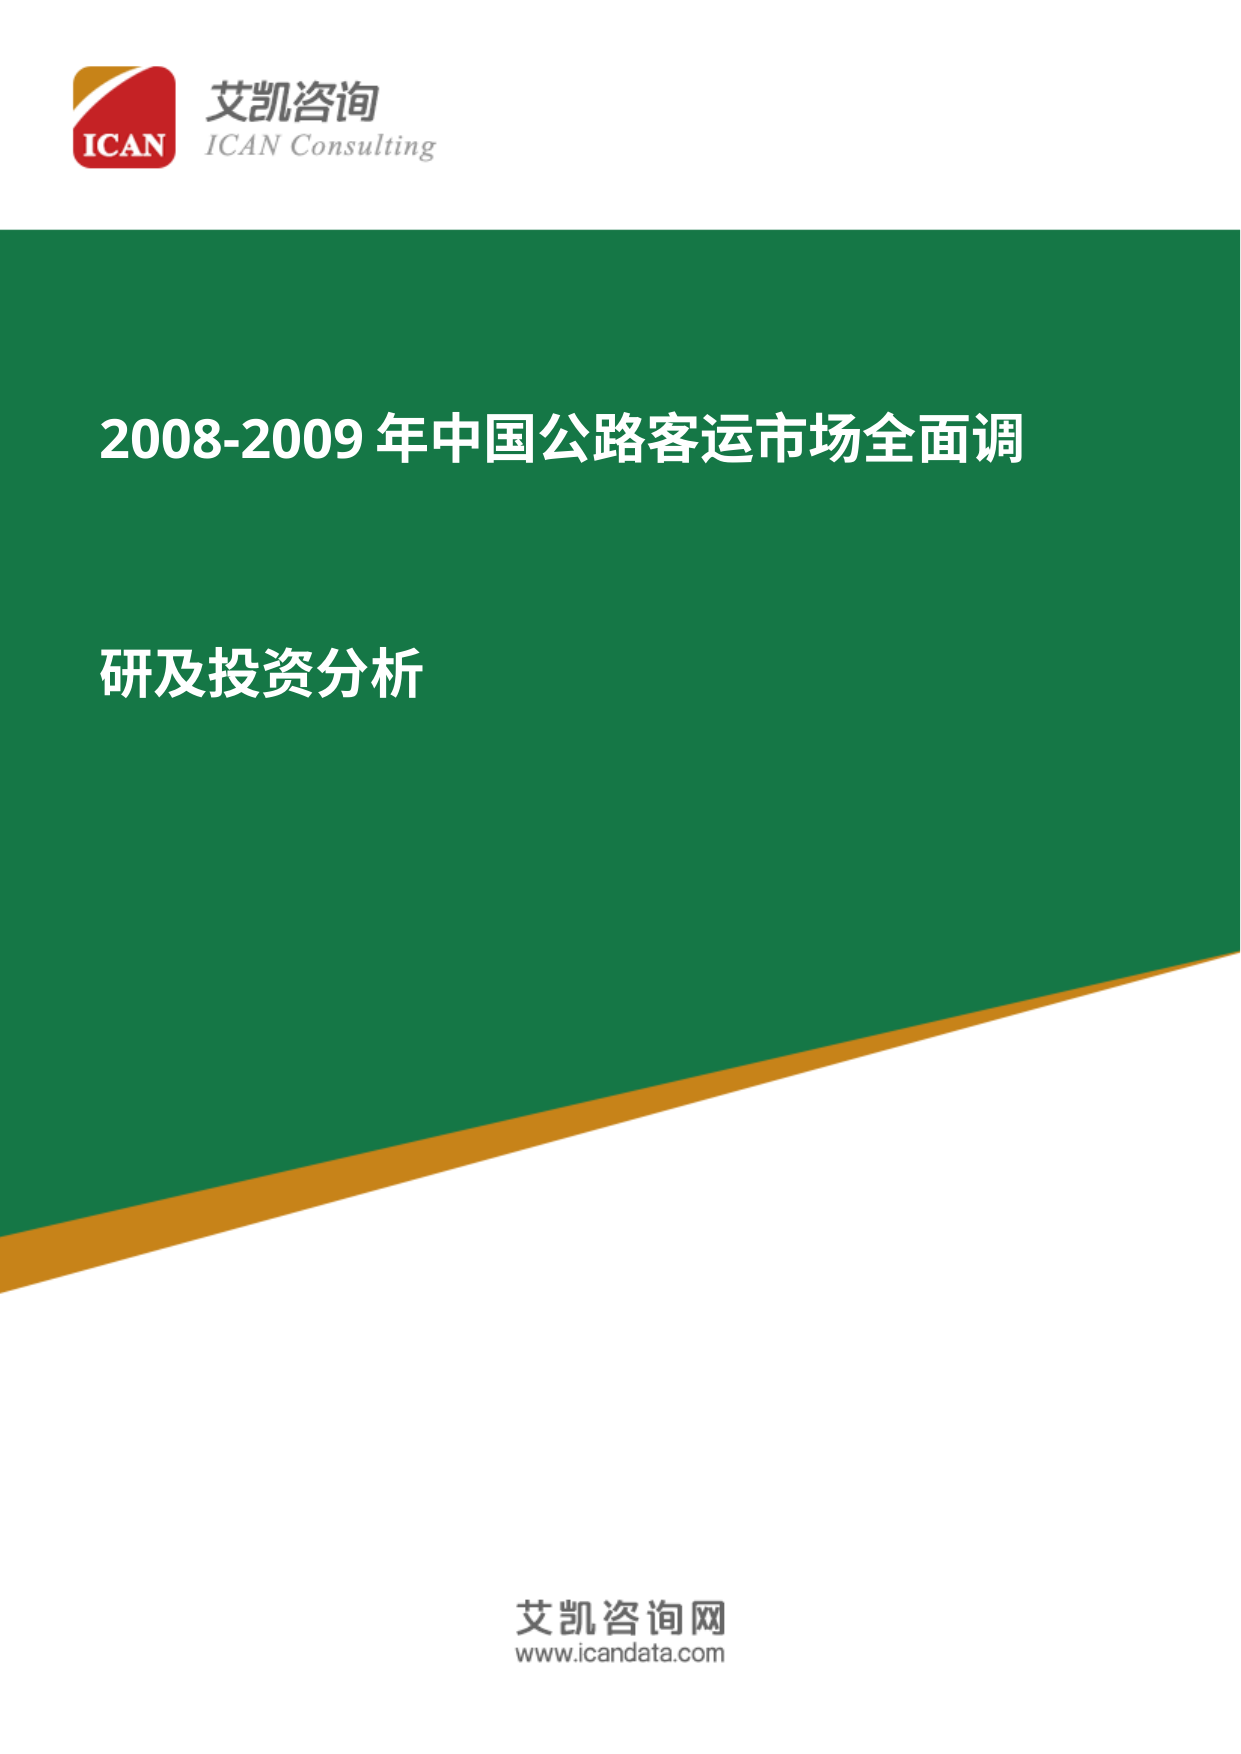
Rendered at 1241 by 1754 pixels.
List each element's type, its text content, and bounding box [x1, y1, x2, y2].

picture [0, 5, 1241, 1754]
subtitle 2008-2009年中国公路客运市场全面调研及投资分析 [99, 386, 1053, 718]
